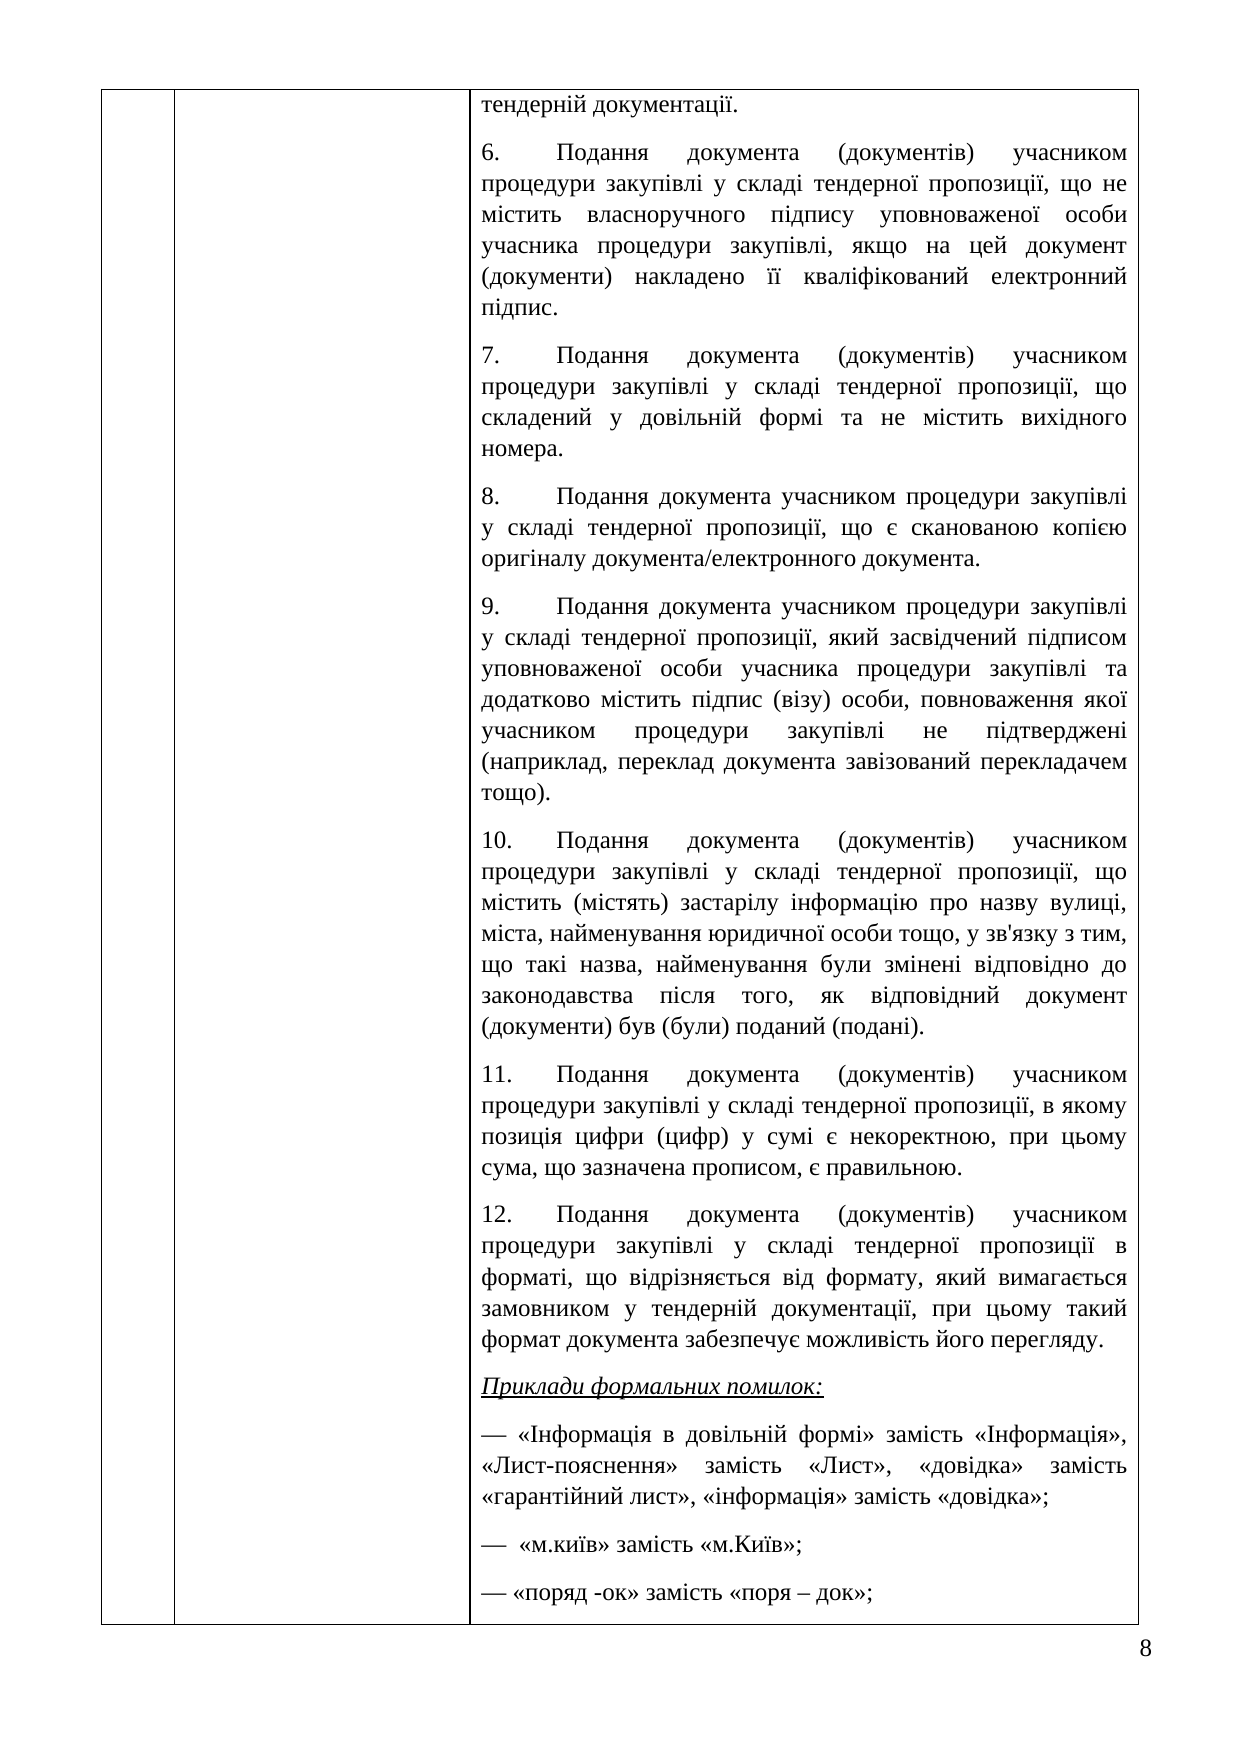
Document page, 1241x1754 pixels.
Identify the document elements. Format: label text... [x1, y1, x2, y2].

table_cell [175, 90, 469, 1624]
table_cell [471, 90, 1138, 1624]
table_cell 1 [102, 90, 174, 1624]
